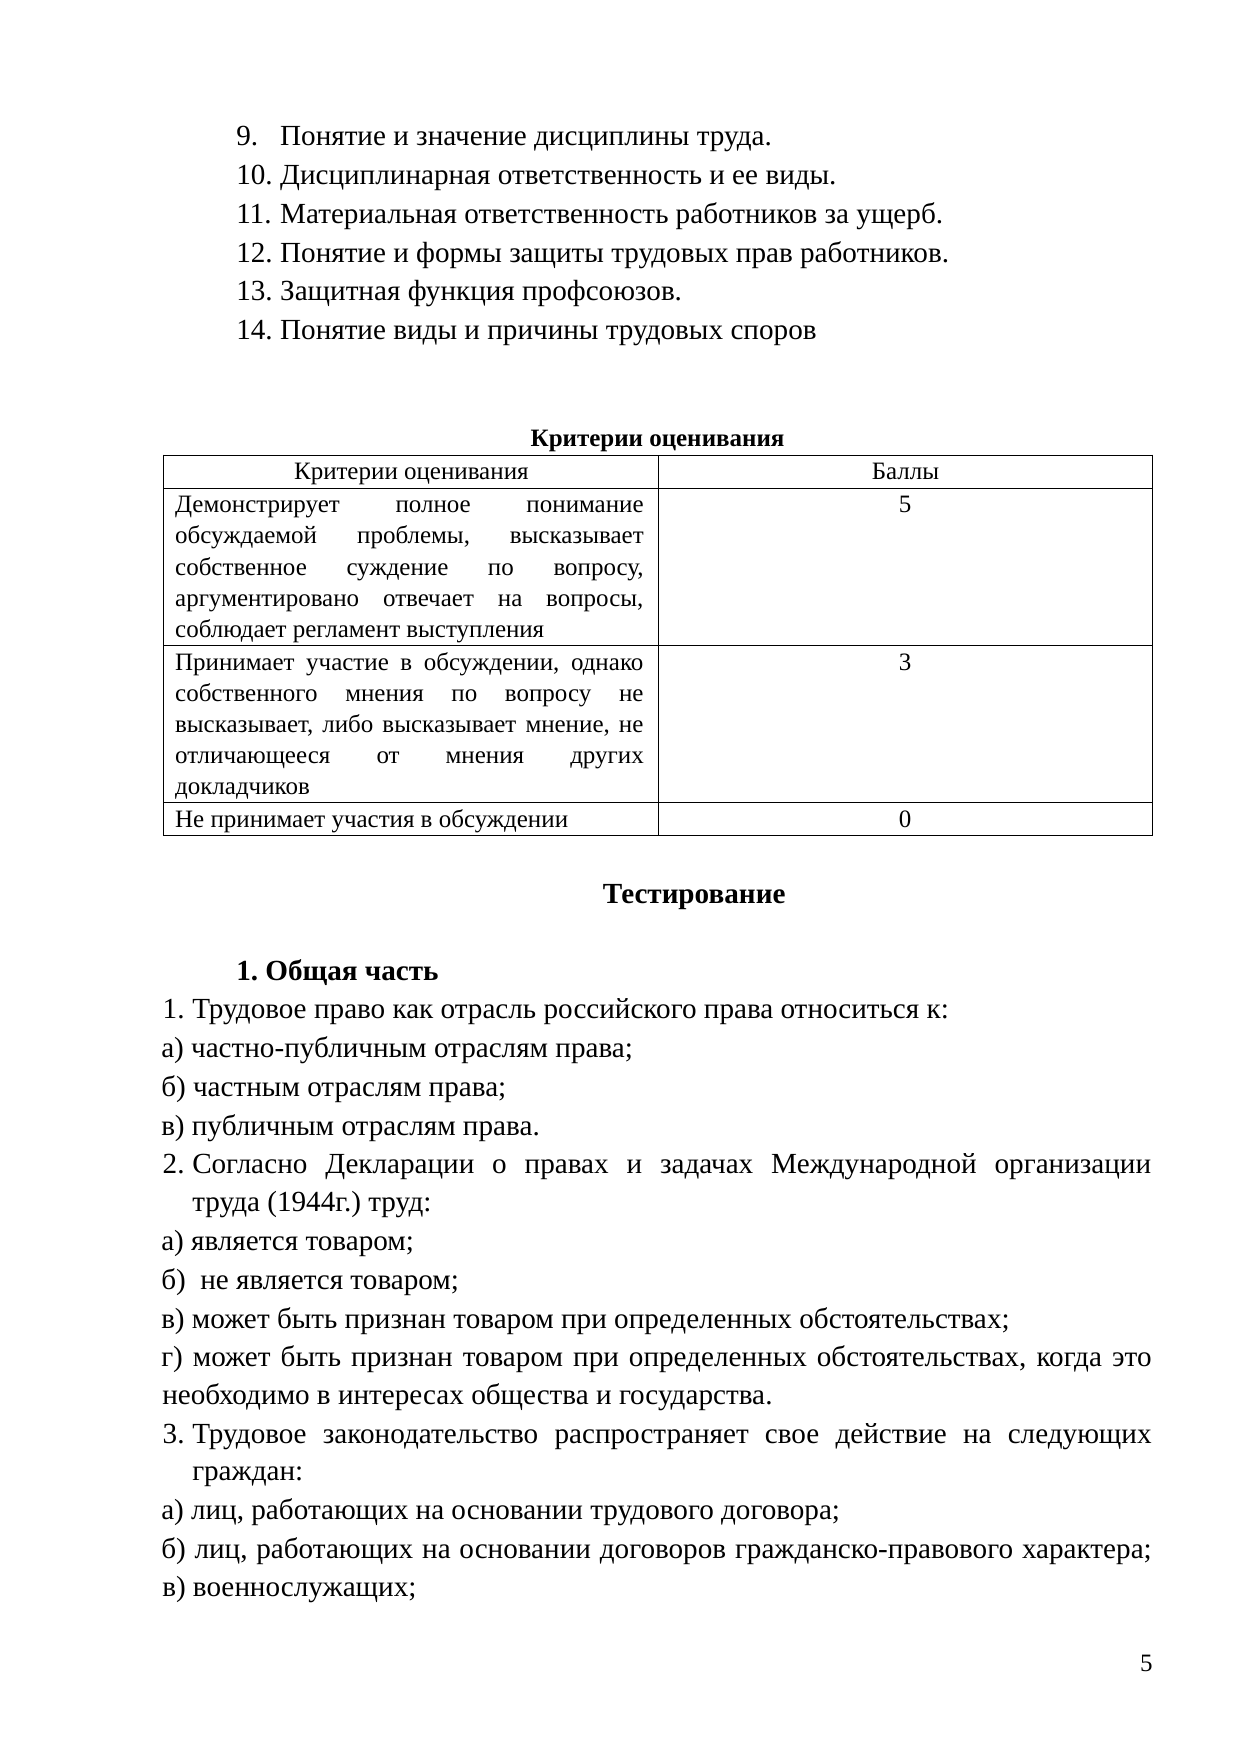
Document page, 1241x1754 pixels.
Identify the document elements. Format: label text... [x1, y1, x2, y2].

text Критерии оценивания [162, 423, 1152, 452]
text в) публичным отраслям права. [161, 1108, 1152, 1141]
list Трудовое законодательство распространяет свое действие на следующих граждан: [162, 1416, 1152, 1487]
list Понятие и значение дисциплины труда. [236, 118, 1152, 152]
text б) лиц, работающих на основании договоров гражданско-правового характера; в) военнослужащих; [161, 1531, 1152, 1602]
text в) может быть признан товаром при определенных обстоятельствах; [161, 1301, 1152, 1334]
table_cell 5 [659, 489, 1152, 645]
text б) не является товаром; [161, 1262, 1152, 1295]
text а) является товаром; [161, 1223, 1152, 1257]
text а) лиц, работающих на основании трудового договора; [161, 1492, 1152, 1526]
list Согласно Декларации о правах и задачах Международной организации труда (1944г.) труд: [162, 1147, 1152, 1218]
list Материальная ответственность работников за ущерб. [236, 196, 1152, 229]
table_cell Принимает участие в обсуждении, однако собственного мнения по вопросу не высказывает, либо высказывает мнение, не отличающееся от мнения других докладчиков [164, 646, 658, 802]
list Понятие виды и причины трудовых споров [236, 312, 1152, 346]
table_cell Демонстрирует полное понимание обсуждаемой проблемы, высказывает собственное суждение по вопросу, аргументировано отвечает на вопросы, соблюдает регламент выступления [164, 489, 658, 645]
table_cell 3 [659, 646, 1152, 802]
list Дисциплинарная ответственность и ее виды. [236, 157, 1152, 191]
table_cell 0 [659, 803, 1152, 835]
table_header Баллы [659, 456, 1152, 488]
list Защитная функция профсоюзов. [236, 273, 1152, 307]
subtitle 1. Общая часть [236, 953, 1240, 986]
text а) частно-публичным отраслям права; [161, 1030, 1152, 1064]
table_header Критерии оценивания [164, 456, 658, 488]
list Трудовое право как отрасль российского права относиться к: [162, 991, 1152, 1025]
text Тестирование [162, 876, 1225, 909]
table_cell Не принимает участия в обсуждении [164, 803, 658, 835]
text г) может быть признан товаром при определенных обстоятельствах, когда это необходимо в интересах общества и государства. [161, 1339, 1152, 1411]
list Понятие и формы защиты трудовых прав работников. [236, 235, 1152, 268]
text б) частным отраслям права; [161, 1069, 1152, 1102]
